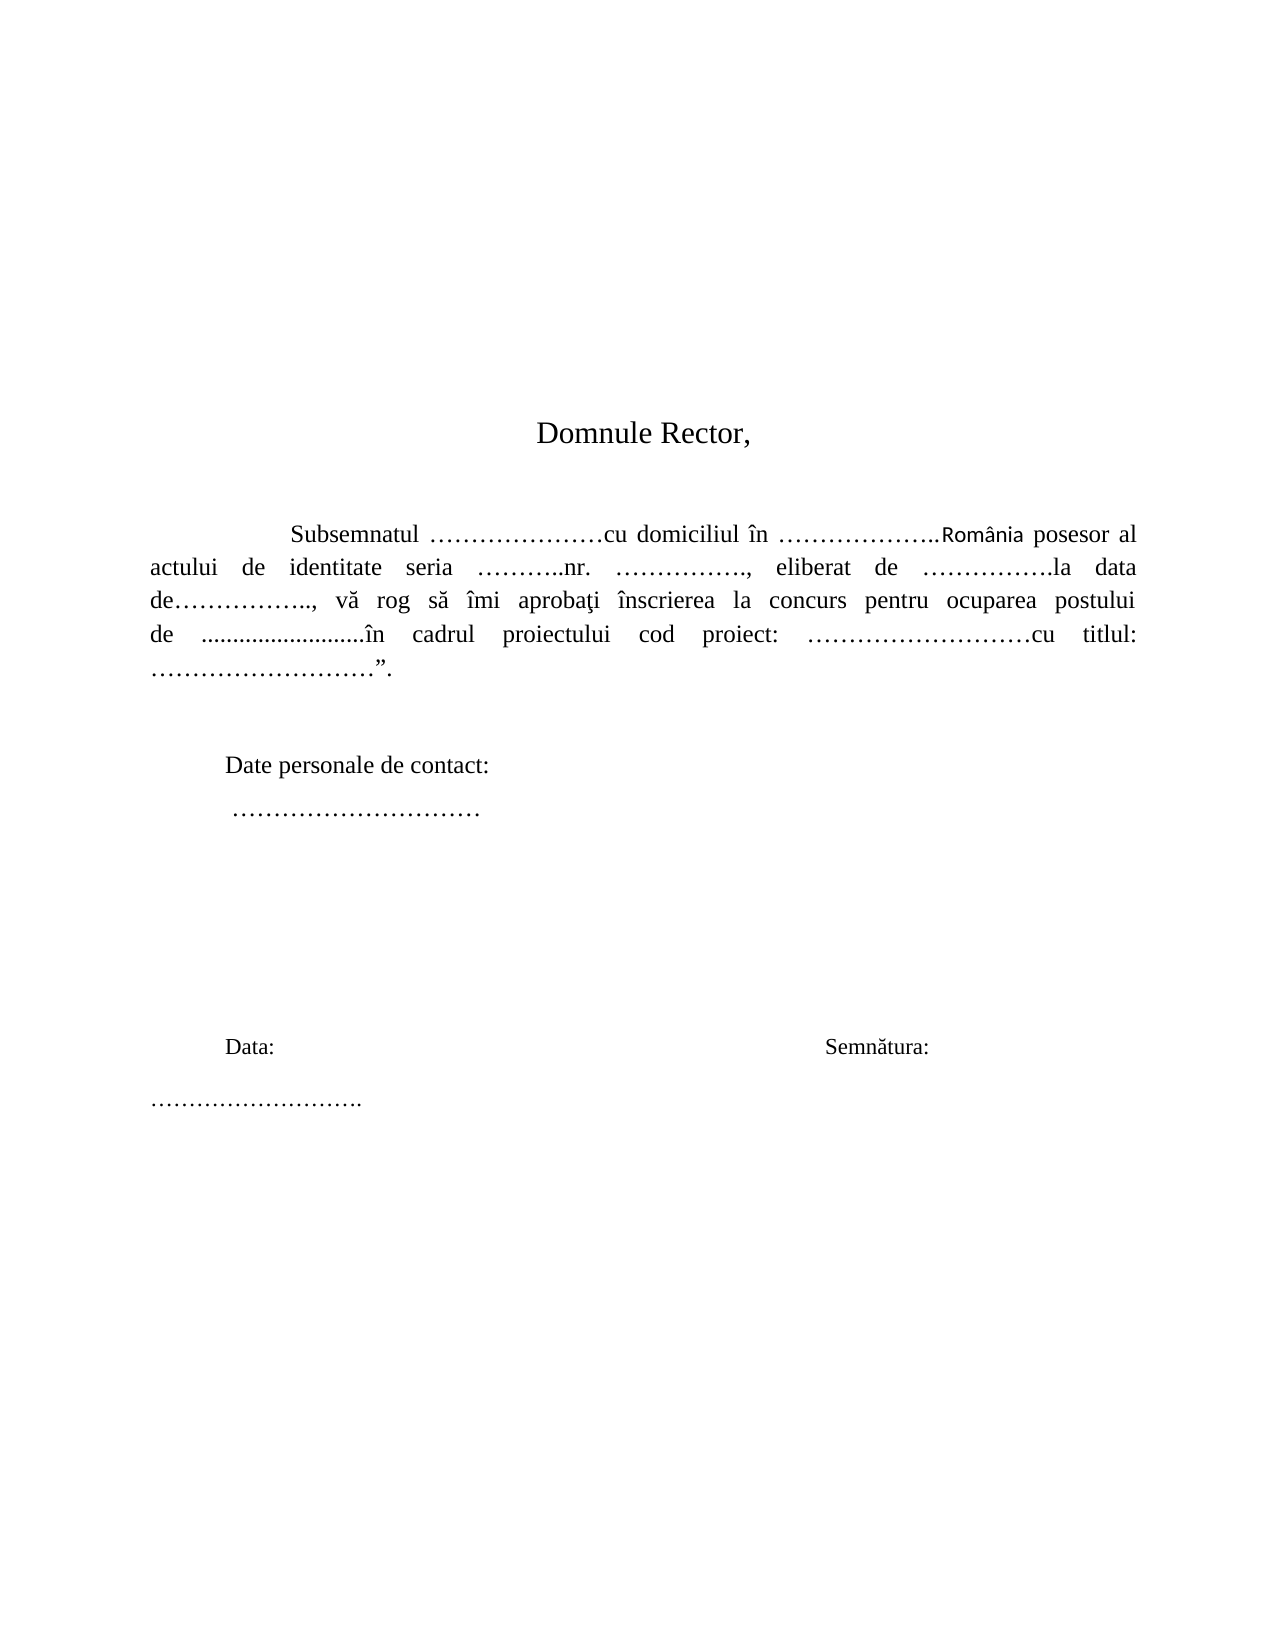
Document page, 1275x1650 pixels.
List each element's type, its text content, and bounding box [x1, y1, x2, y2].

text Date personale de contact: [150, 750, 1137, 779]
text Domnule Rector, [150, 414, 1137, 450]
text ………………………… [150, 793, 1137, 822]
text Data: Semnătura: [150, 1033, 1137, 1059]
text ………………………. [150, 1085, 1137, 1112]
text Subsemnatul …………………cu domiciliul în ………………..România posesor al actului de identitate seria ………..nr. ……………., eliberat de …………….la data de…………….., vă rog să îmi aprobaţi înscrierea la concurs pentru ocuparea postului de ..........................în cadrul proiectului cod proiect: ………………………cu titlul:………………………”. [150, 519, 1137, 682]
